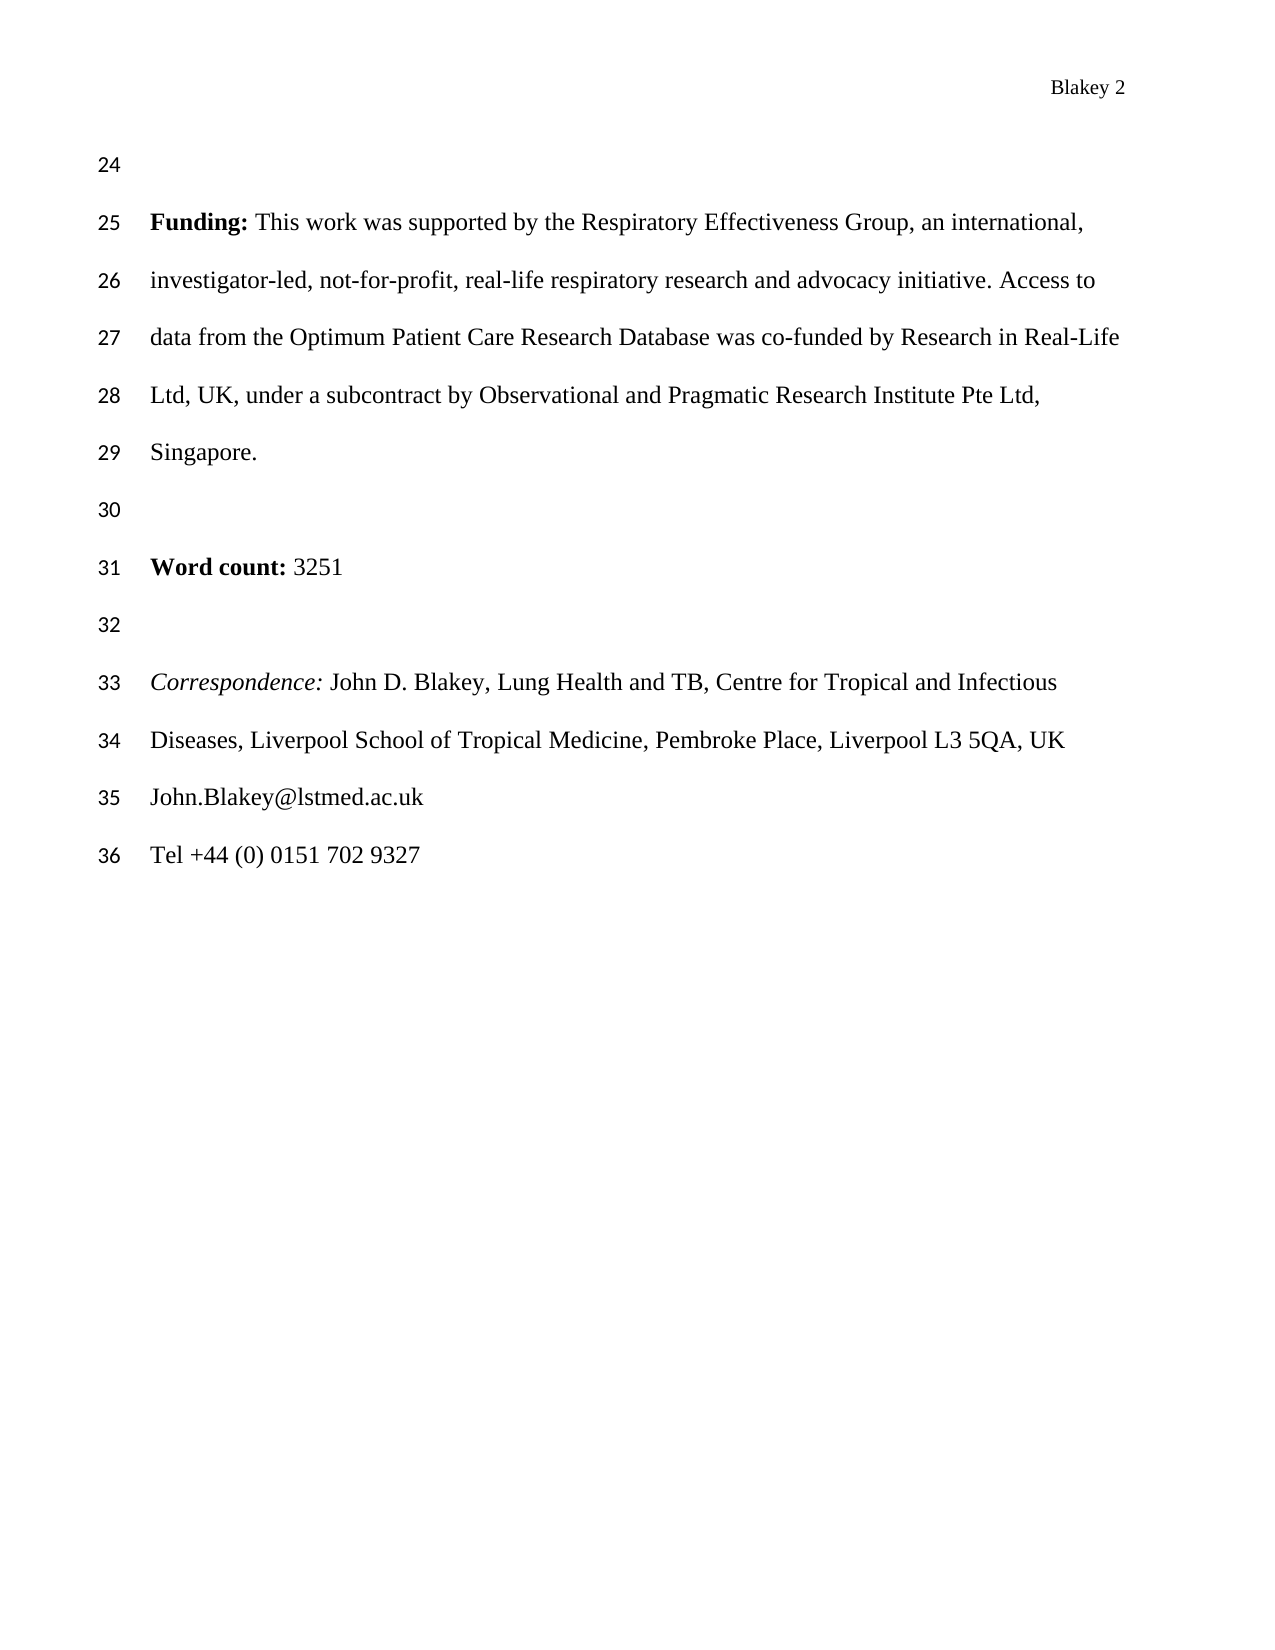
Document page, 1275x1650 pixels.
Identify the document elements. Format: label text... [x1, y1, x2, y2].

text Word count: 3251 [150, 552, 1125, 581]
text Tel +44 (0) 0151 702 9327 [150, 840, 1125, 869]
text Correspondence: John D. Blakey, Lung Health and TB, Centre for Tropical and Infectious Diseases, Liverpool School of Tropical Medicine, Pembroke Place, Liverpool L3 5QA, UK [150, 667, 1125, 754]
text John.Blakey@lstmed.ac.uk [150, 782, 1125, 811]
text Funding: This work was supported by the Respiratory Effectiveness Group, an international, investigator-led, not-for-profit, real-life respiratory research and advocacy initiative. Access to data from the Optimum Patient Care Research Database was co-funded by Research in Real-Life Ltd, UK, under a subcontract by Observational and Pragmatic Research Institute Pte Ltd, Singapore. [150, 207, 1125, 466]
